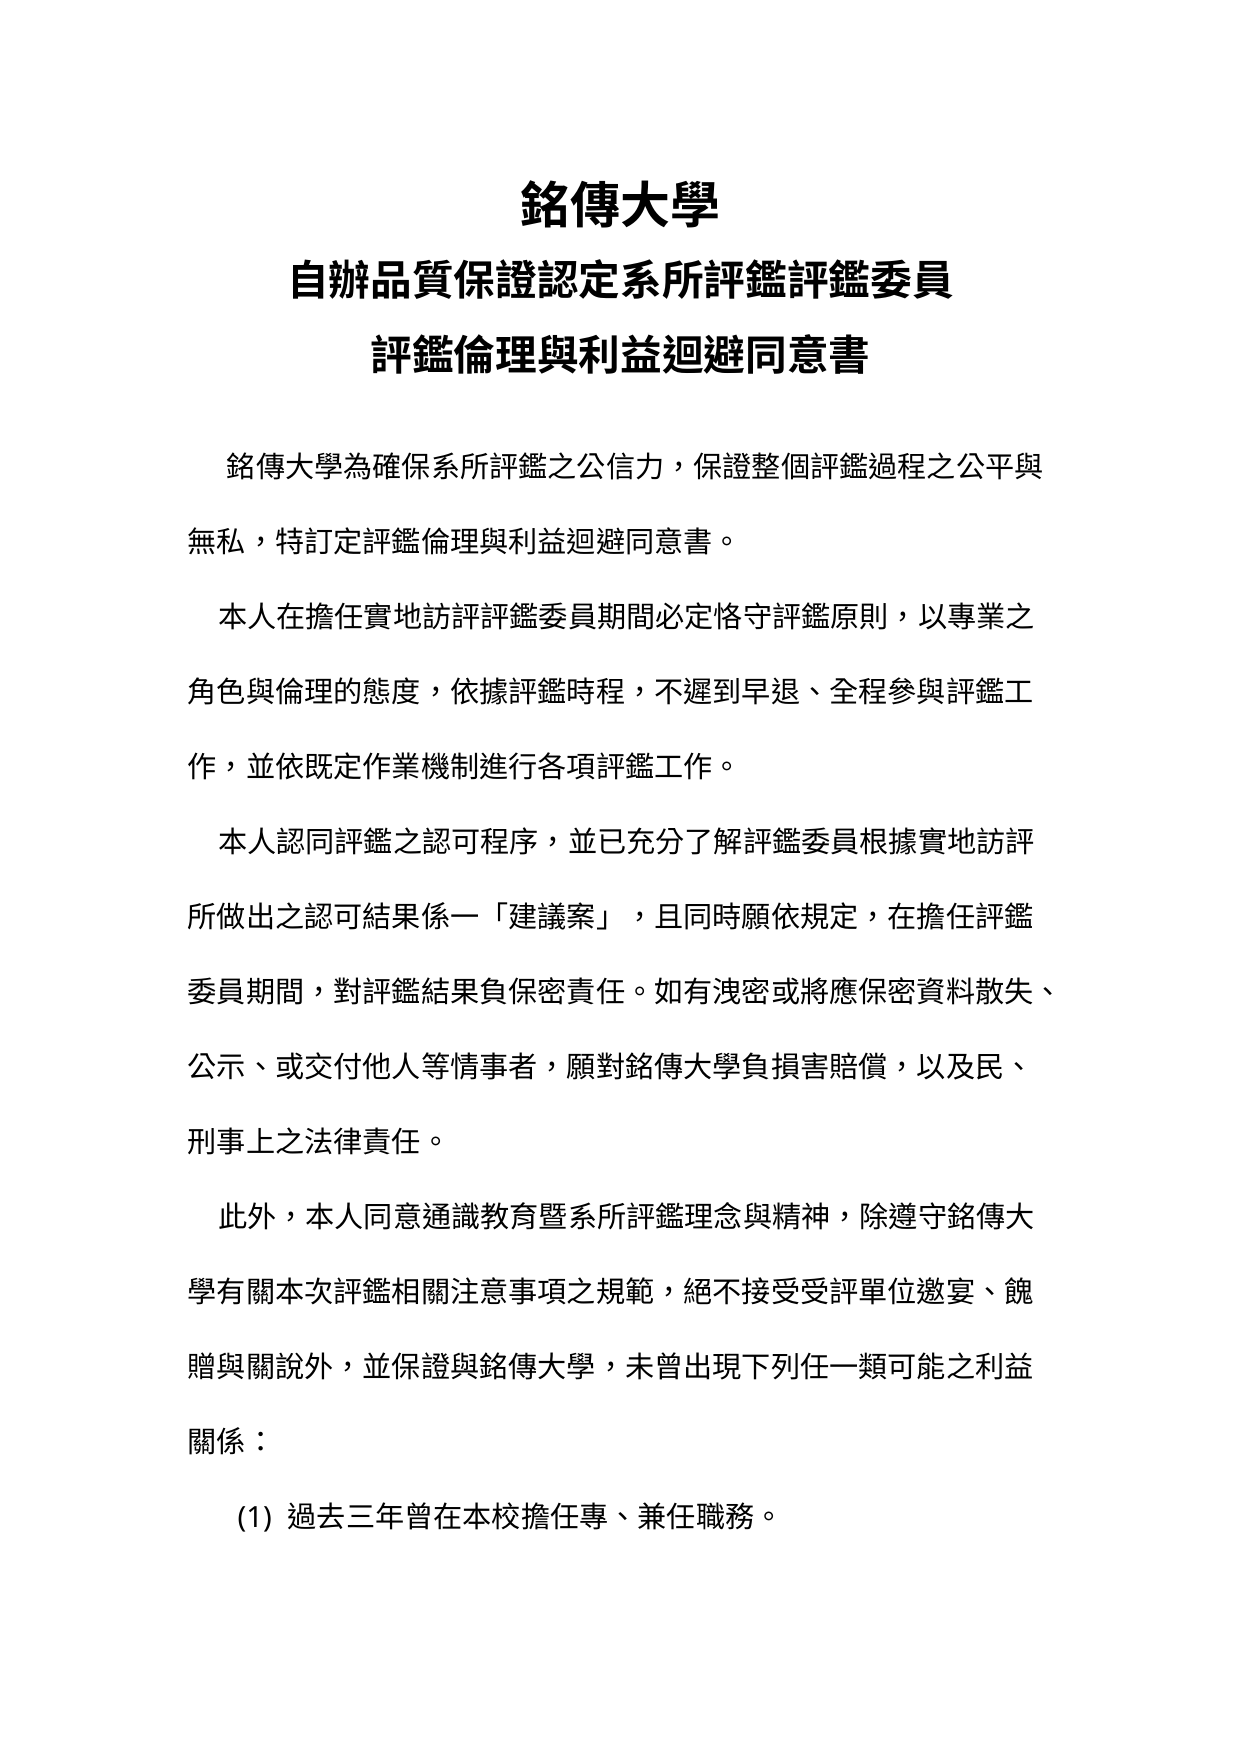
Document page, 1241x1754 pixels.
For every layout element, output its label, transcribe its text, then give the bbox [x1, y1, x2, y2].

text 此外，本人同意通識教育暨系所評鑑理念與精神，除遵守銘傳大學有關本次評鑑相關注意事項之規範，絕不接受受評單位邀宴、餽贈與關說外，並保證與銘傳大學，未曾出現下列任一類可能之利益關係： [187, 1177, 1053, 1477]
text 本人在擔任實地訪評評鑑委員期間必定恪守評鑑原則，以專業之角色與倫理的態度，依據評鑑時程，不遲到早退、全程參與評鑑工作，並依既定作業機制進行各項評鑑工作。 [187, 577, 1053, 802]
text 銘傳大學為確保系所評鑑之公信力，保證整個評鑑過程之公平與無私，特訂定評鑑倫理與利益迴避同意書。 [187, 427, 1053, 577]
text 本人認同評鑑之認可程序，並已充分了解評鑑委員根據實地訪評所做出之認可結果係一「建議案」，且同時願依規定，在擔任評鑑委員期間，對評鑑結果負保密責任。如有洩密或將應保密資料散失、公示、或交付他人等情事者，願對銘傳大學負損害賠償，以及民、刑事上之法律責任。 [187, 802, 1053, 1177]
text 銘傳大學 [187, 164, 1053, 239]
text (1) 過去三年曾在本校擔任專、兼任職務。 [237, 1477, 1053, 1552]
text 自辦品質保證認定系所評鑑評鑑委員 評鑑倫理與利益迴避同意書 [187, 239, 1053, 389]
